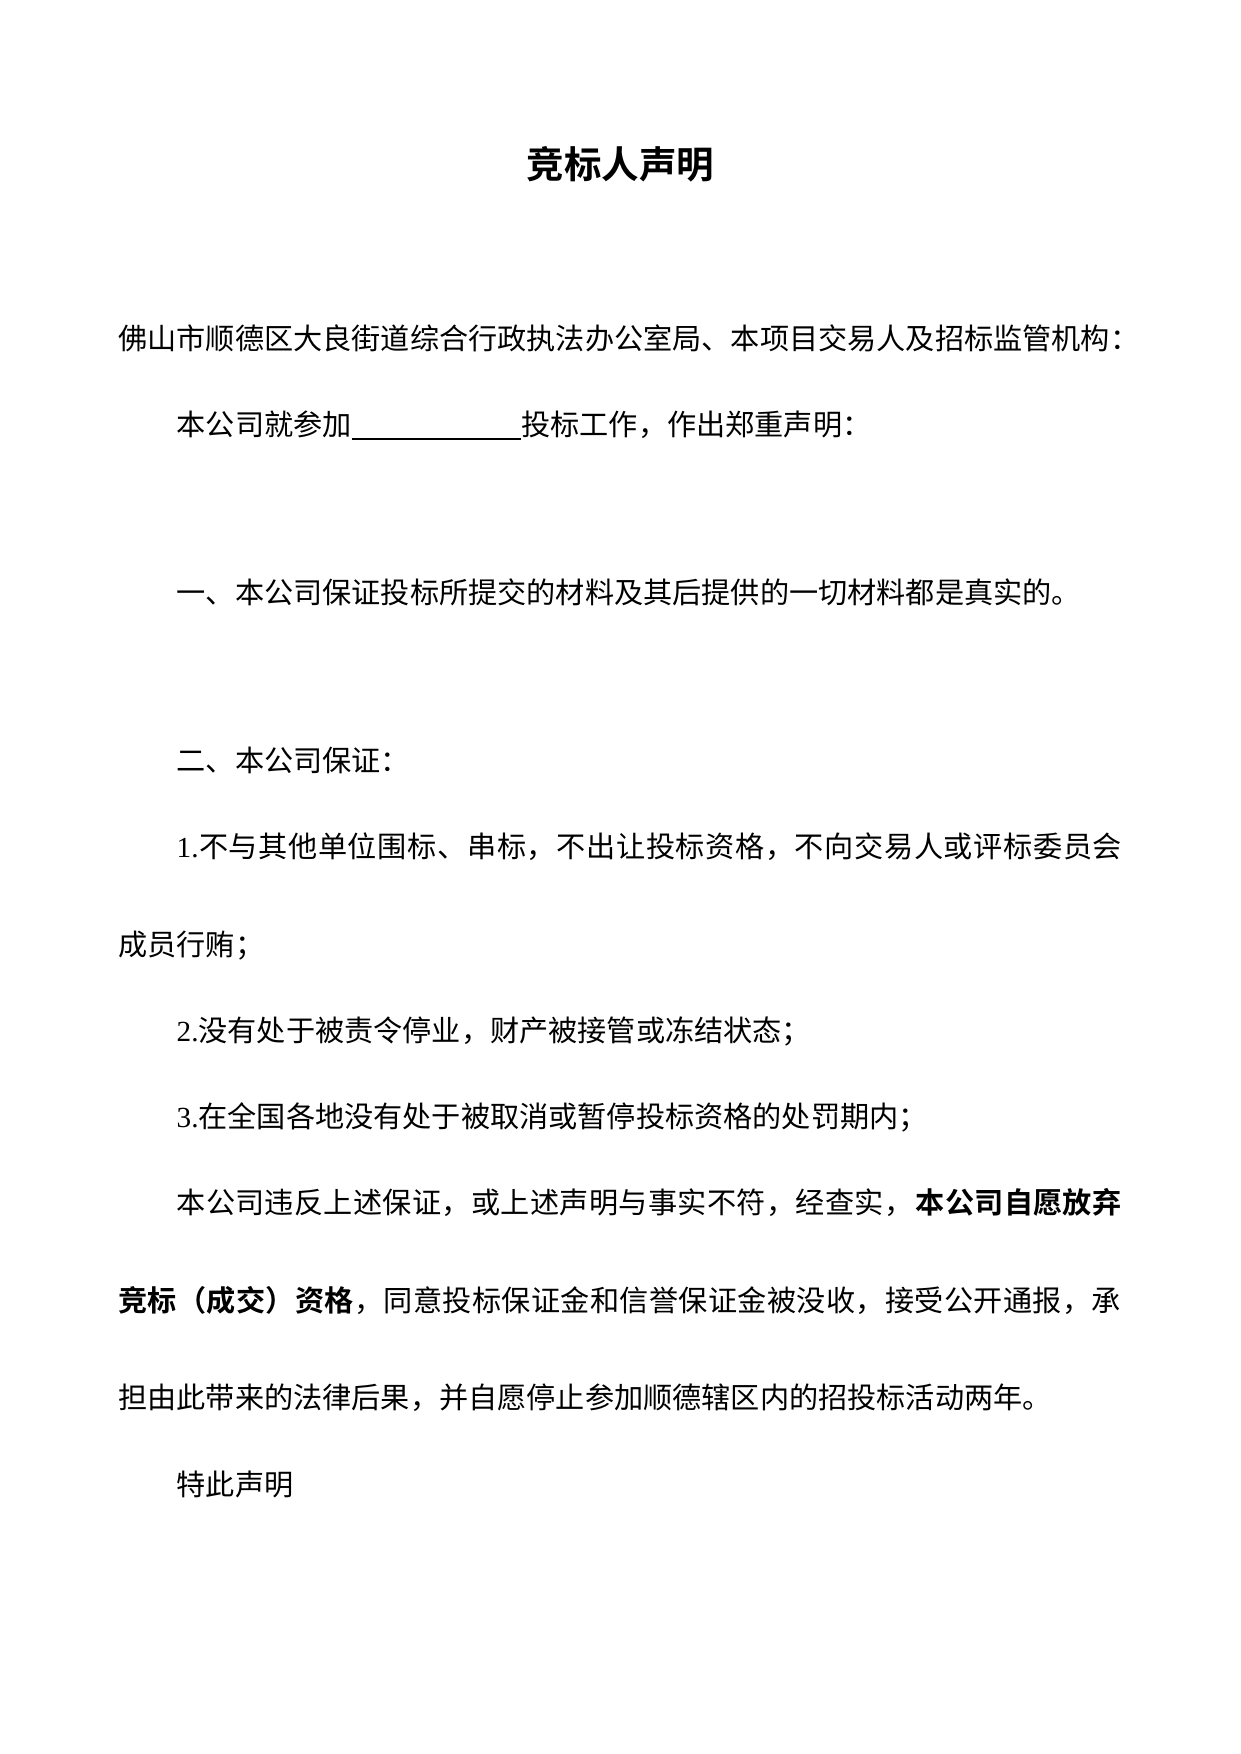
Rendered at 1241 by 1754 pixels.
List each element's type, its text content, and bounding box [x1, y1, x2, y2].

text 特此声明 [118, 1450, 1059, 1515]
text 一、本公司保证投标所提交的材料及其后提供的一切材料都是真实的。 [118, 558, 1122, 623]
text 2.没有处于被责令停业，财产被接管或冻结状态； [118, 996, 1122, 1061]
text 1.不与其他单位围标、串标，不出让投标资格，不向交易人或评标委员会成员行贿； [118, 813, 1122, 975]
text 佛山市顺德区大良街道综合行政执法办公室局、本项目交易人及招标监管机构： [118, 304, 1122, 369]
text 本公司违反上述保证，或上述声明与事实不符，经查实，本公司自愿放弃竞标（成交）资格，同意投标保证金和信誉保证金被没收，接受公开通报，承担由此带来的法律后果，并自愿停止参加顺德辖区内的招投标活动两年。 [118, 1168, 1122, 1428]
text 本公司就参加 投标工作，作出郑重声明： [118, 391, 1122, 456]
text 竞标人声明 [118, 129, 1122, 194]
text 3.在全国各地没有处于被取消或暂停投标资格的处罚期内； [118, 1082, 1122, 1147]
text 二、本公司保证： [118, 726, 1122, 791]
